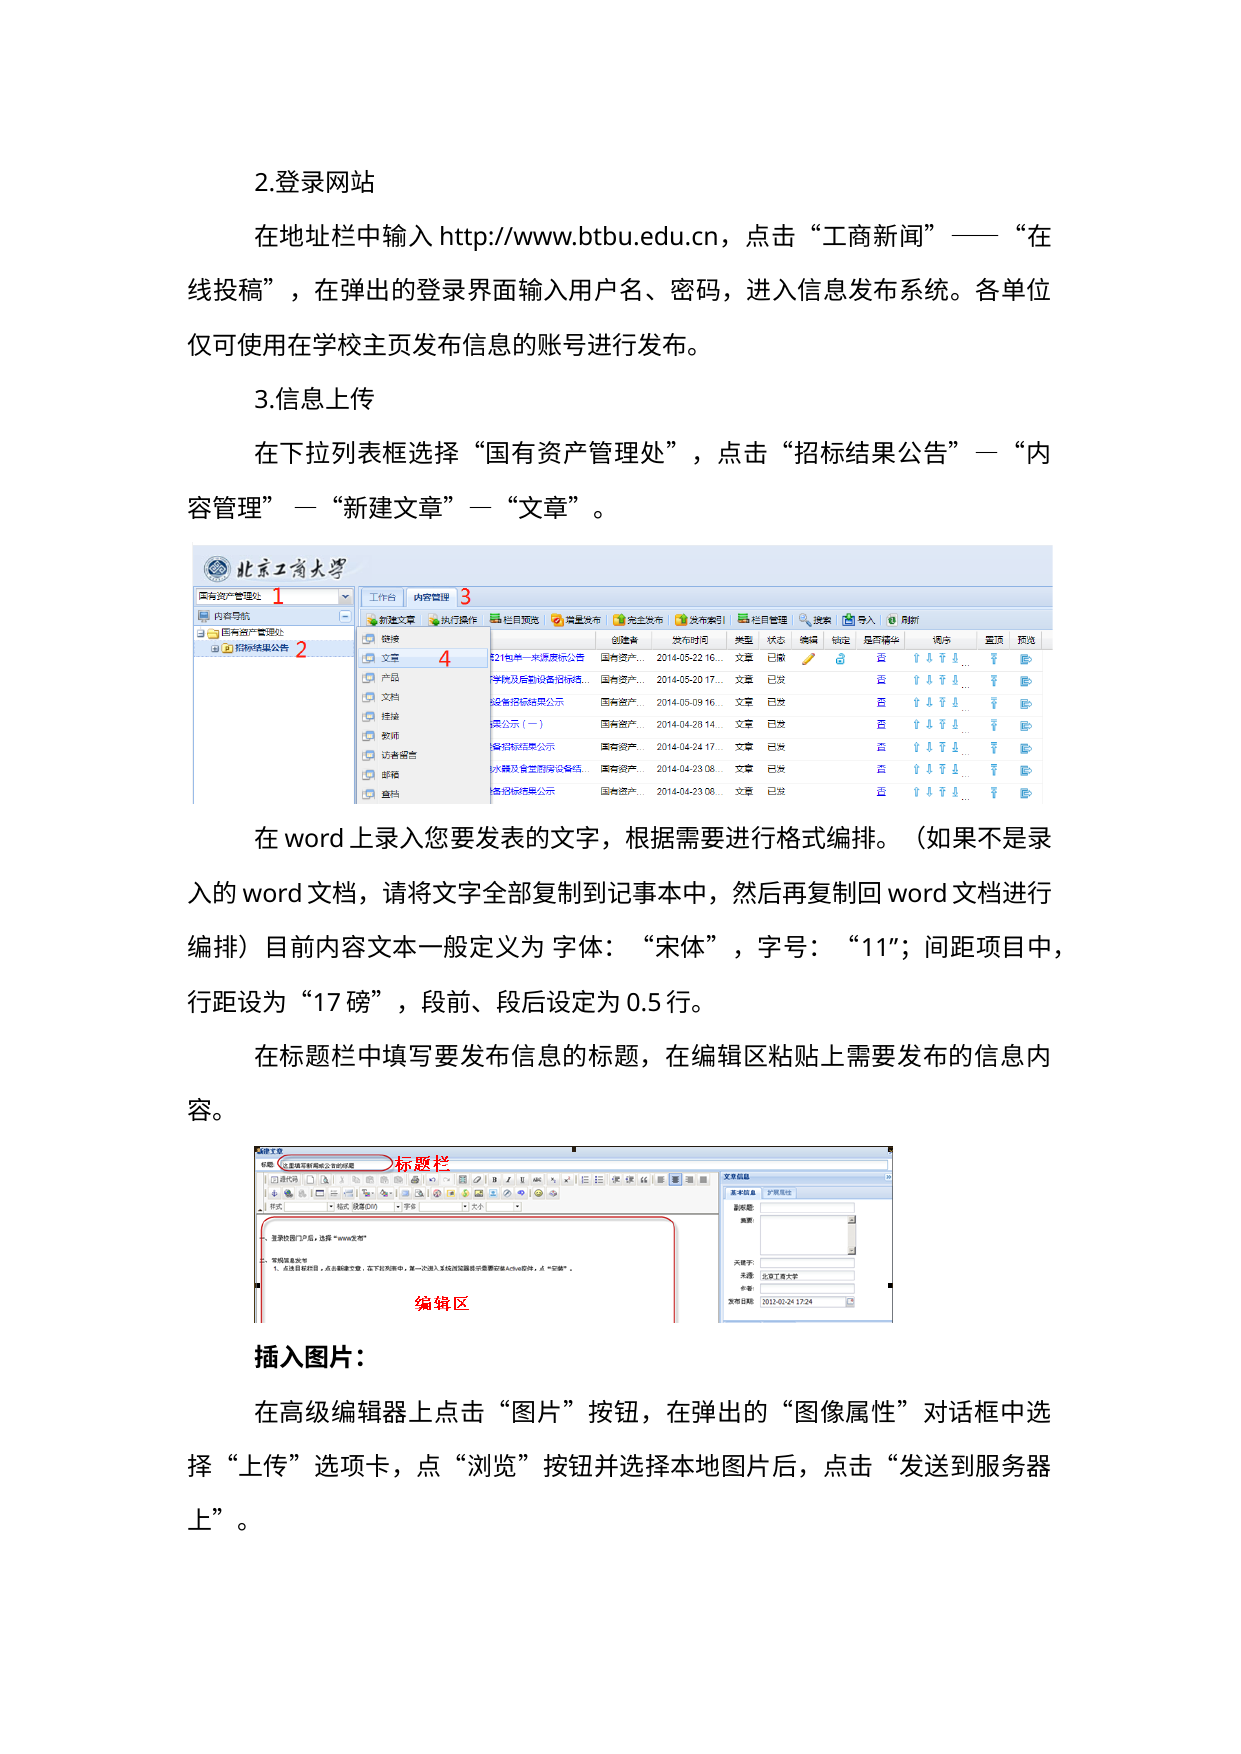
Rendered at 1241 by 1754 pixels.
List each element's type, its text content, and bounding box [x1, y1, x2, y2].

text 在地址栏中输入http://www.btbu.edu.cn，点击“工商新闻”——“在线投稿”，在弹出的登录界面输入用户名、密码，进入信息发布系统。各单位仅可使用在学校主页发布信息的账号进行发布。 [187, 216, 1053, 361]
text 在高级编辑器上点击“图片”按钮，在弹出的“图像属性”对话框中选择“上传”选项卡，点“浏览”按钮并选择本地图片后，点击“发送到服务器上”。 [187, 1392, 1053, 1537]
picture [254, 1145, 893, 1323]
picture [187, 542, 1053, 804]
text 在下拉列表框选择“国有资产管理处”，点击“招标结果公告”—“内容管理” —“新建文章”—“文章”。 [187, 434, 1053, 524]
text 2.登录网站 [187, 162, 1053, 198]
text 在标题栏中填写要发布信息的标题，在编辑区粘贴上需要发布的信息内容。 [187, 1036, 1053, 1127]
text 3.信息上传 [187, 379, 1053, 416]
text 插入图片： [187, 1338, 1053, 1374]
text 在word上录入您要发表的文字，根据需要进行格式编排。（如果不是录入的word文档，请将文字全部复制到记事本中，然后再复制回word文档进行编排）目前内容文本一般定义为 字体：“宋体”，字号：“；间距项目中，行距设为“”，段前、段后设定为0.5行。 [187, 819, 1053, 1018]
